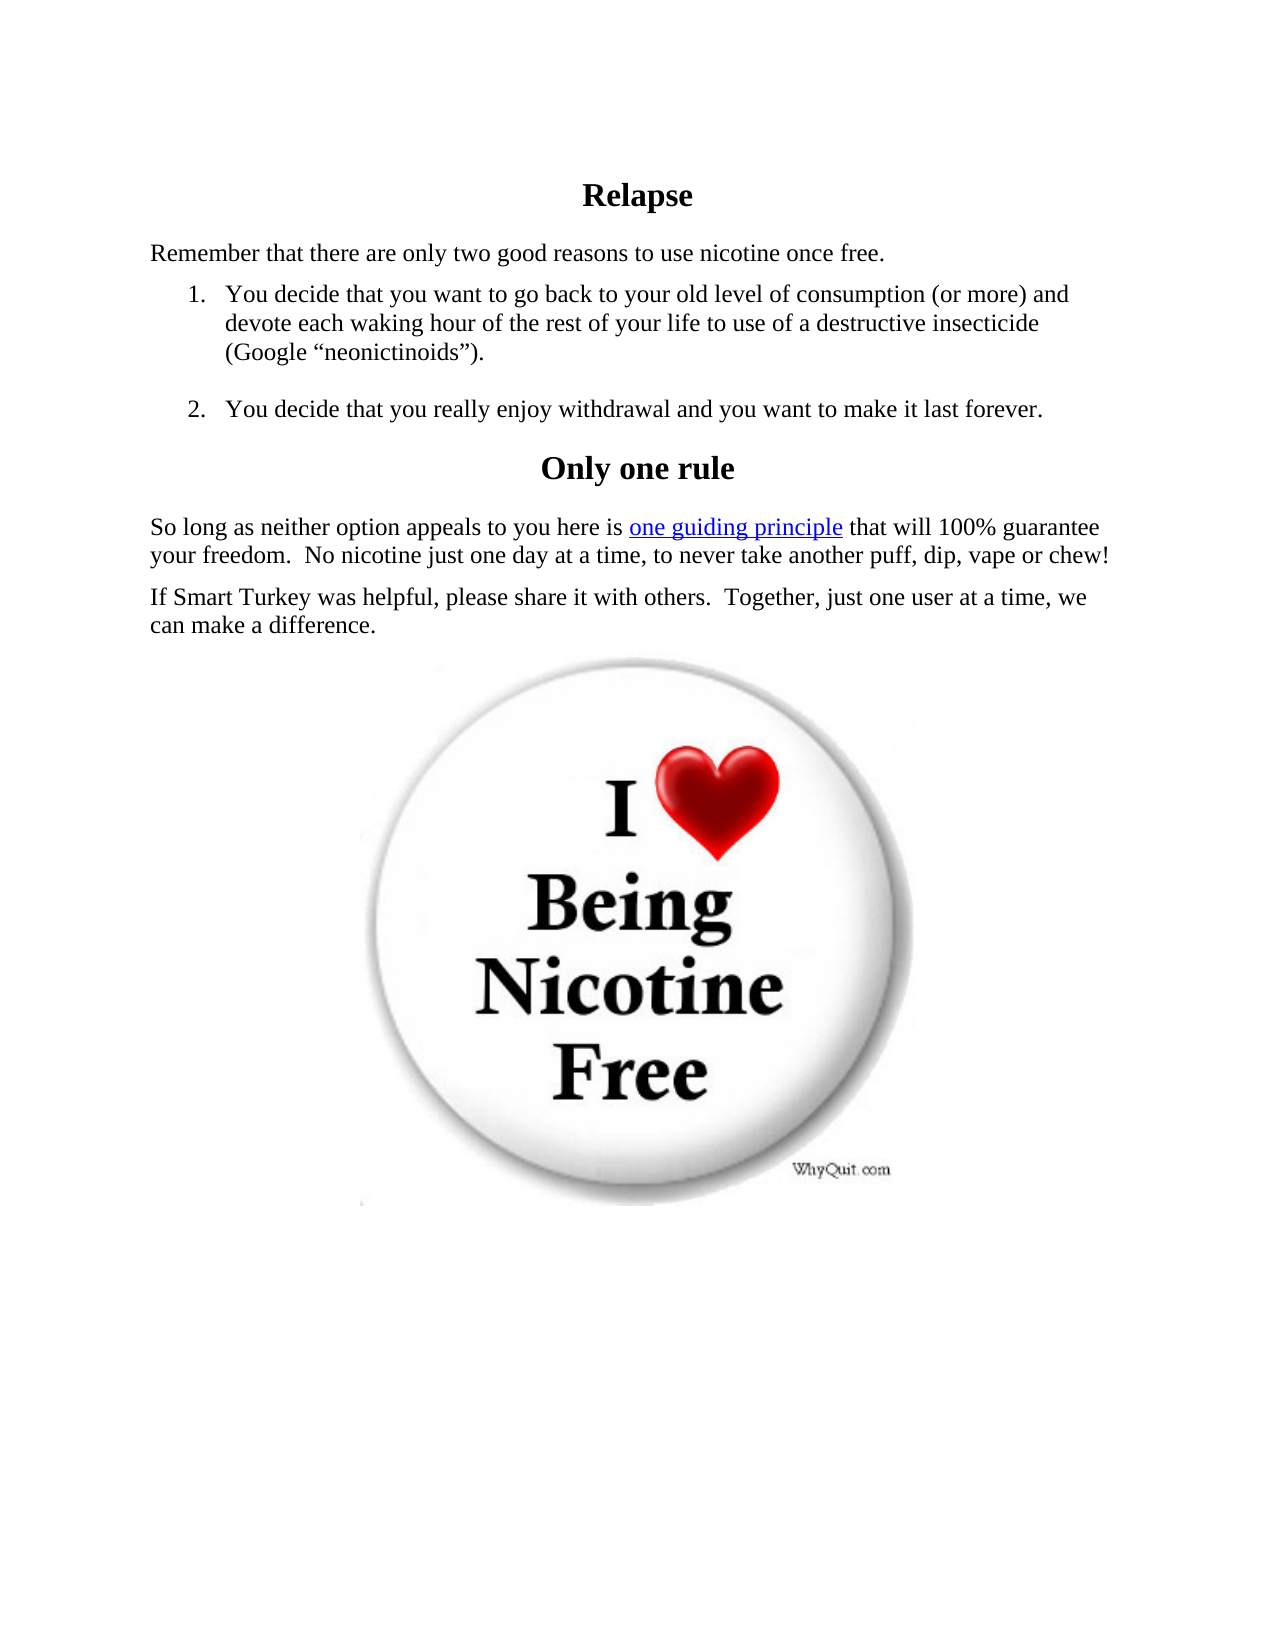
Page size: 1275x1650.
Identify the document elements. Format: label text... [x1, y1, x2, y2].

list You decide that you want to go back to your old level of consumption (or more) and devote each waking hour of the rest of your life to use of a destructive insecticide (Google “neonictinoids”). [187, 279, 1125, 366]
list You decide that you really enjoy withdrawal and you want to make it last forever. [187, 394, 1125, 423]
picture [360, 651, 915, 1206]
text Remember that there are only two good reasons to use nicotine once free. [150, 238, 1125, 267]
text If Smart Turkey was helpful, please share it with others. Together, just one user at a time, we can make a difference. [150, 582, 1125, 639]
text So long as neither option appeals to you here is one guiding principle that will 100% guarantee your freedom. No nicotine just one day at a time, to never take another puff, dip, vape or chew! [150, 512, 1125, 569]
subtitle Relapse [150, 175, 1125, 213]
subtitle Only one rule [150, 448, 1125, 487]
